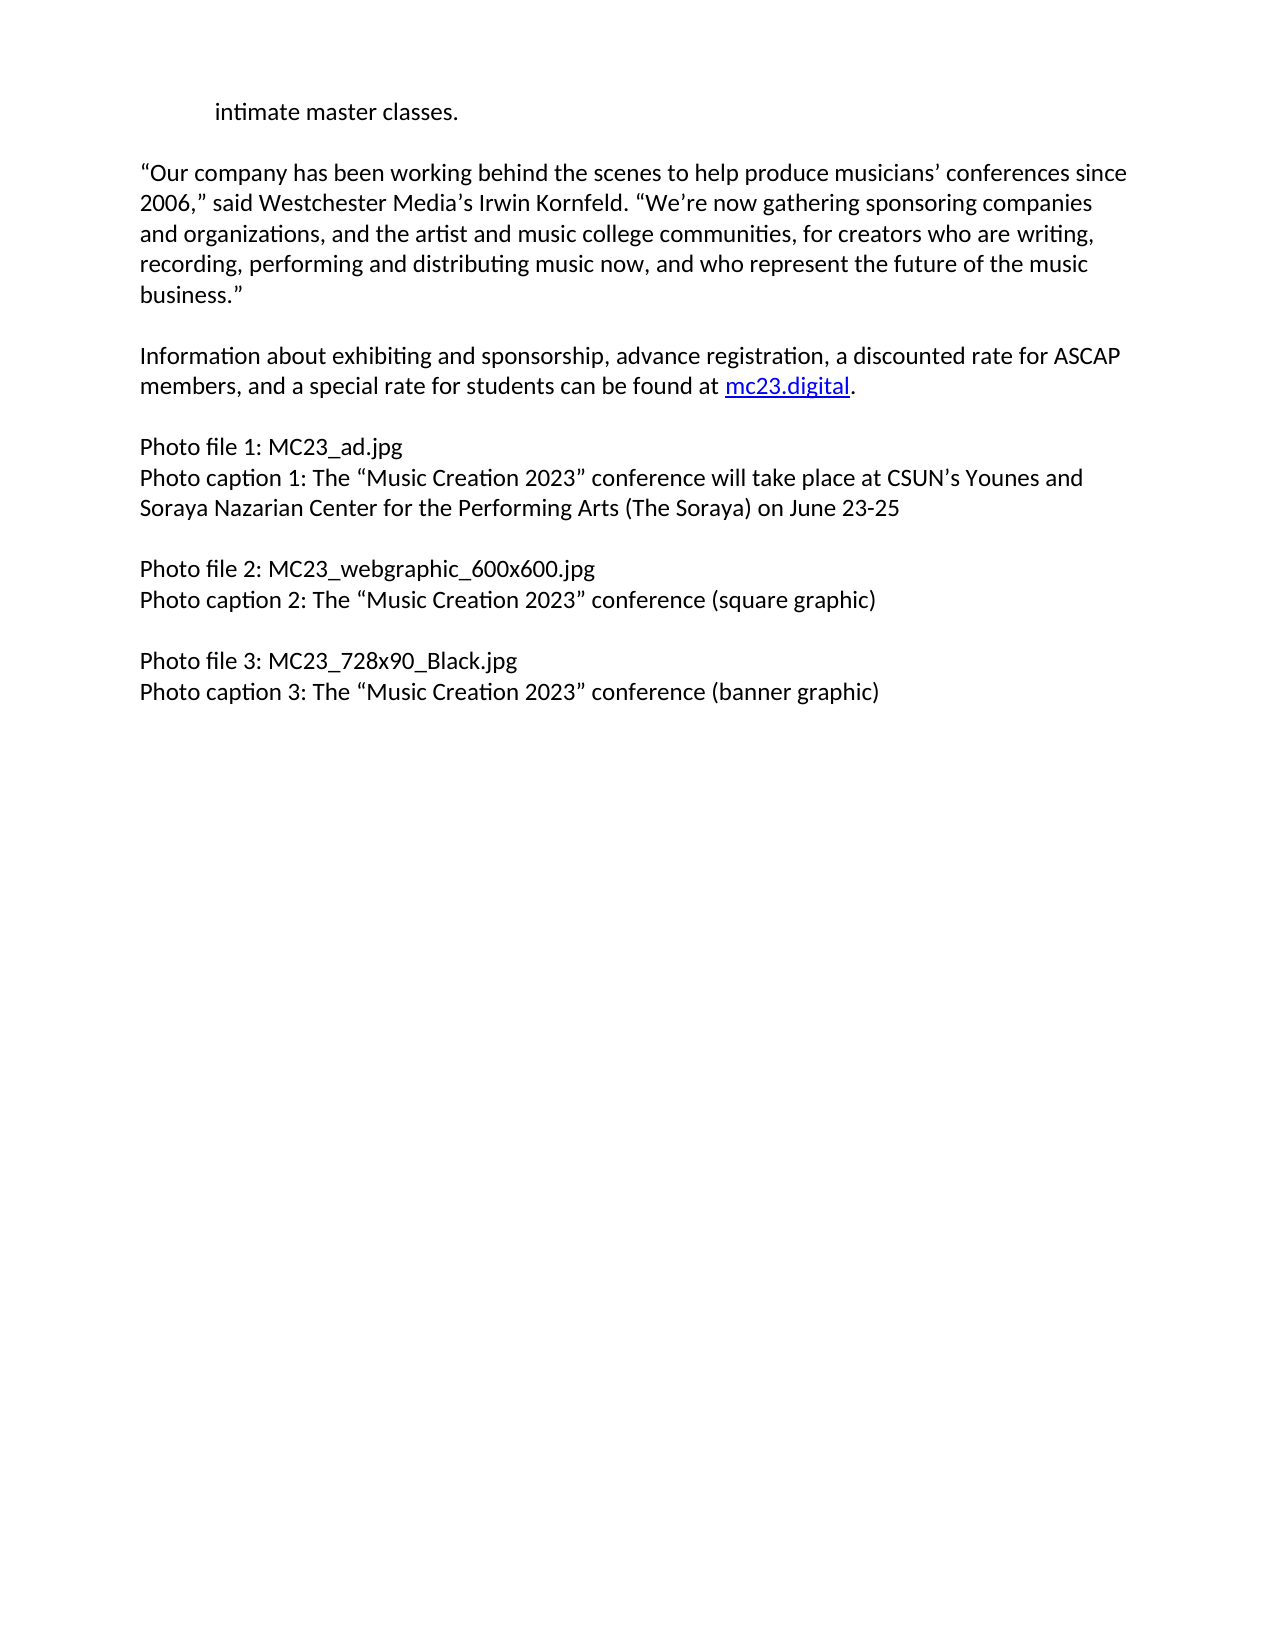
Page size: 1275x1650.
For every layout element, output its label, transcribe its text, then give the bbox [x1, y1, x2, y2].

text Photo file 3: MC23_728x90_Black.jpg [139, 645, 1121, 676]
text Photo caption 2: The “Music Creation 2023” conference (square graphic) [139, 584, 1121, 615]
text Photo file 2: MC23_webgraphic_600x600.jpg [139, 554, 1121, 584]
text Photo caption 3: The “Music Creation 2023” conference (banner graphic) [139, 676, 1121, 706]
text Information about exhibiting and sponsorship, advance registration, a discounted rate for ASCAP members, and a special rate for students can be found at mc23.digital. [139, 340, 1121, 401]
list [177, 96, 1113, 126]
text Photo file 1: MC23_ad.jpg [139, 432, 1121, 462]
text “Our company has been working behind the scenes to help produce musicians’ conferences since 2006,” said Westchester Media’s Irwin Kornfeld. “We’re now gathering sponsoring companies and organizations, and the artist and music college communities, for creators who are writing, recording, performing and distributing music now, and who represent the future of the music business.” [139, 157, 1131, 309]
text Photo caption 1: The “Music Creation 2023” conference will take place at CSUN’s Younes and Soraya Nazarian Center for the Performing Arts (The Soraya) on June 23-25 [139, 462, 1121, 523]
